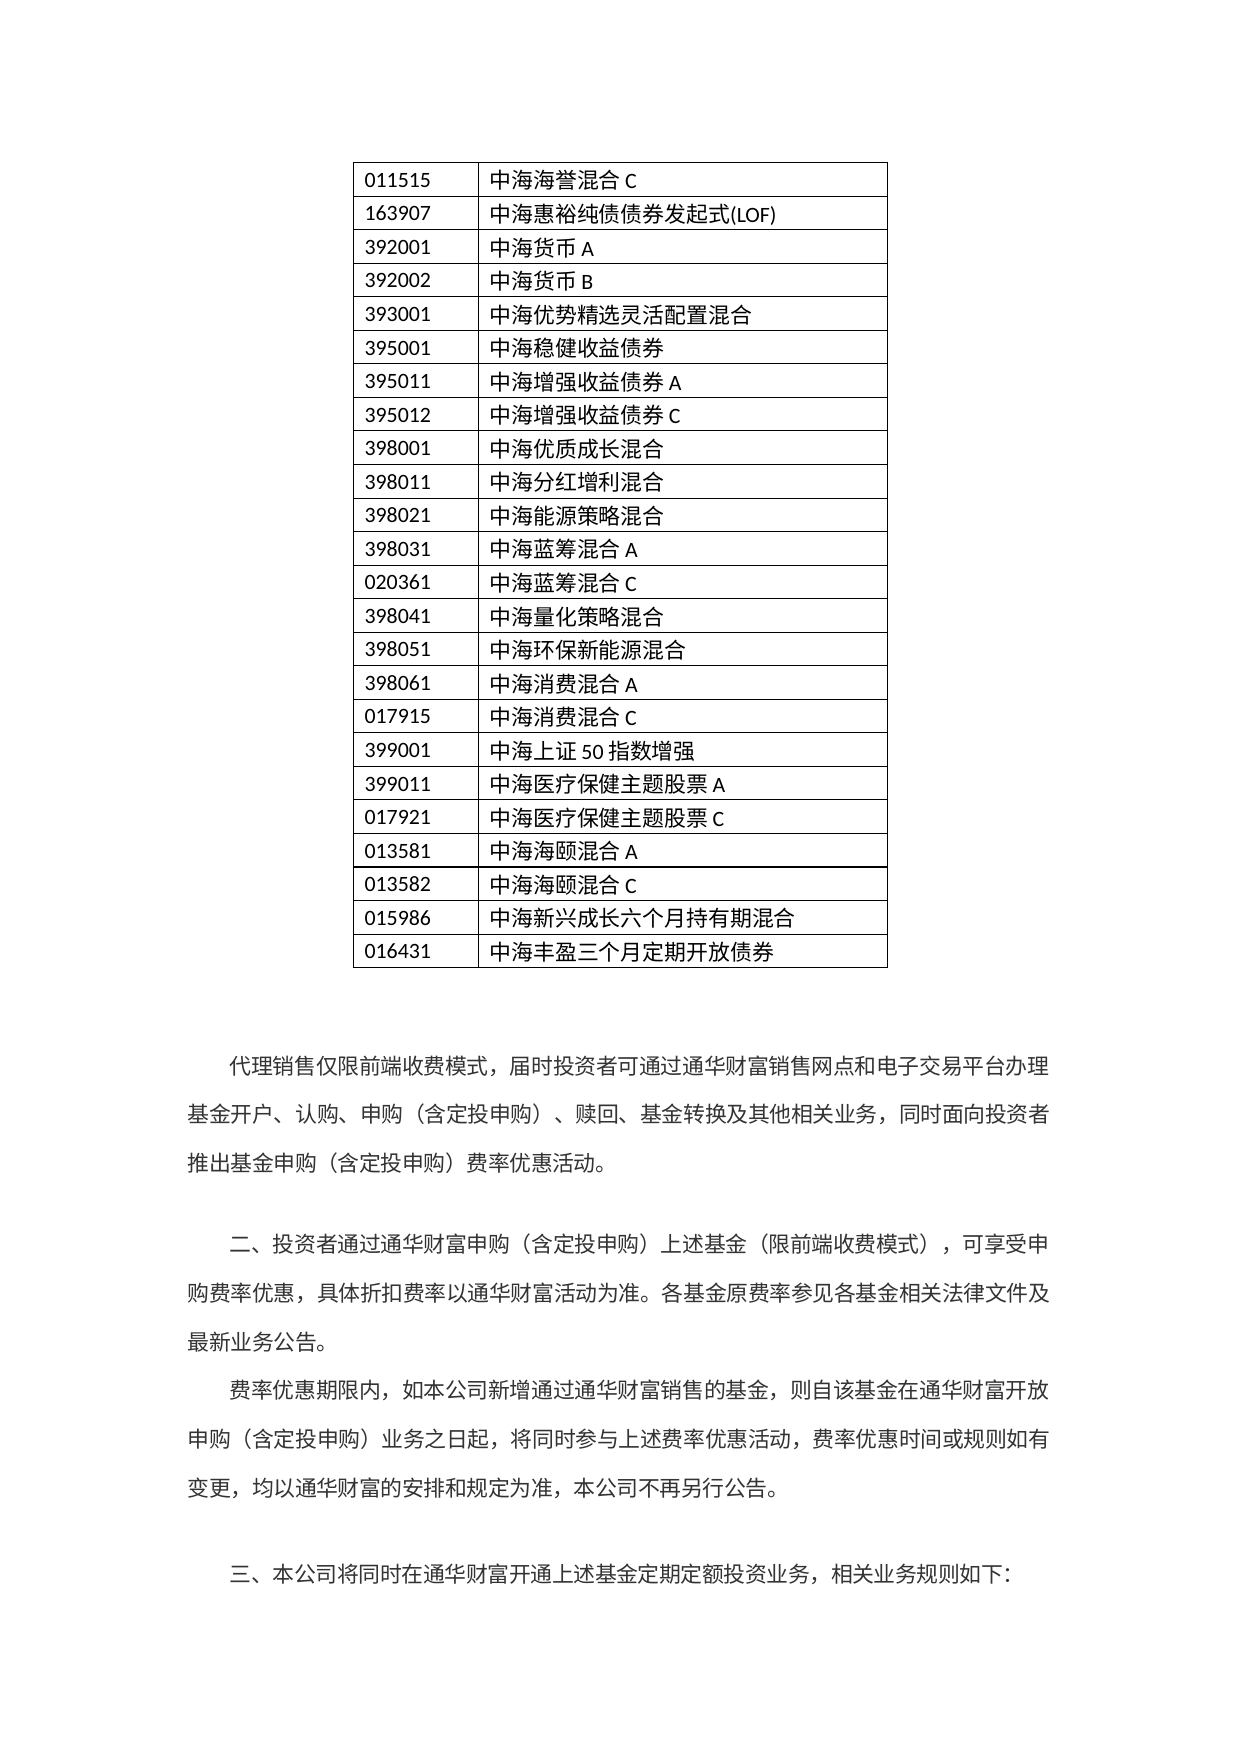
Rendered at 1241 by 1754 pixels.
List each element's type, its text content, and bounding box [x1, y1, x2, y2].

table_cell 398031 [354, 532, 478, 564]
table_cell 中海新兴成长六个月持有期混合 [479, 901, 887, 933]
text 费率优惠期限内，如本公司新增通过通华财富销售的基金，则自该基金在通华财富开放申购（含定投申购）业务之日起，将同时参与上述费率优惠活动，费率优惠时间或规则如有变更，均以通华财富的安排和规定为准，本公司不再另行公告。 [187, 1373, 1053, 1503]
table_cell 中海丰盈三个月定期开放债券 [479, 935, 887, 967]
table_cell 017921 [354, 800, 478, 833]
table_cell 中海消费混合A [479, 666, 887, 699]
table_cell 中海海颐混合C [479, 868, 887, 900]
table_cell 016431 [354, 935, 478, 967]
table_cell 中海优势精选灵活配置混合 [479, 297, 887, 330]
table_cell 中海蓝筹混合C [479, 566, 887, 598]
text 代理销售仅限前端收费模式，届时投资者可通过通华财富销售网点和电子交易平台办理基金开户、认购、申购（含定投申购）、赎回、基金转换及其他相关业务，同时面向投资者推出基金申购（含定投申购）费率优惠活动。 [187, 1048, 1053, 1178]
table_cell 020361 [354, 566, 478, 598]
table_cell 中海能源策略混合 [479, 499, 887, 531]
table_cell 中海稳健收益债券 [479, 331, 887, 363]
table_cell 395001 [354, 331, 478, 363]
table_cell 中海货币B [479, 264, 887, 296]
table_cell 中海增强收益债券A [479, 364, 887, 397]
table_cell 中海分红增利混合 [479, 465, 887, 497]
table_cell 中海货币A [479, 230, 887, 263]
table_cell 中海消费混合C [479, 700, 887, 732]
table_cell 011515 [354, 163, 478, 196]
table_cell 中海增强收益债券C [479, 398, 887, 430]
table_cell 393001 [354, 297, 478, 330]
text 三、本公司将同时在通华财富开通上述基金定期定额投资业务，相关业务规则如下： [187, 1557, 1053, 1589]
table_cell 399011 [354, 767, 478, 799]
table_cell 395012 [354, 398, 478, 430]
table_cell 398011 [354, 465, 478, 497]
table_cell 中海医疗保健主题股票C [479, 800, 887, 833]
table_cell 398021 [354, 499, 478, 531]
table_cell 中海环保新能源混合 [479, 633, 887, 665]
table_cell 163907 [354, 197, 478, 229]
table_cell 017915 [354, 700, 478, 732]
table_cell 中海海颐混合A [479, 834, 887, 866]
table_cell 013582 [354, 868, 478, 900]
table_cell 中海海誉混合C [479, 163, 887, 196]
table_cell 中海医疗保健主题股票A [479, 767, 887, 799]
table_cell 013581 [354, 834, 478, 866]
table_cell 中海上证50指数增强 [479, 733, 887, 766]
table_cell 395011 [354, 364, 478, 397]
table_cell 015986 [354, 901, 478, 933]
table_cell 中海量化策略混合 [479, 599, 887, 632]
table_cell 392002 [354, 264, 478, 296]
table_cell 398061 [354, 666, 478, 699]
table_cell 398001 [354, 431, 478, 464]
table_cell 398041 [354, 599, 478, 632]
table_cell 中海惠裕纯债债券发起式(LOF) [479, 197, 887, 229]
table_cell 中海优质成长混合 [479, 431, 887, 464]
table_cell 中海蓝筹混合A [479, 532, 887, 564]
table_cell 392001 [354, 230, 478, 263]
table_cell 399001 [354, 733, 478, 766]
table_cell 398051 [354, 633, 478, 665]
text 二、投资者通过通华财富申购（含定投申购）上述基金（限前端收费模式），可享受申购费率优惠，具体折扣费率以通华财富活动为准。各基金原费率参见各基金相关法律文件及最新业务公告。 [187, 1227, 1053, 1357]
